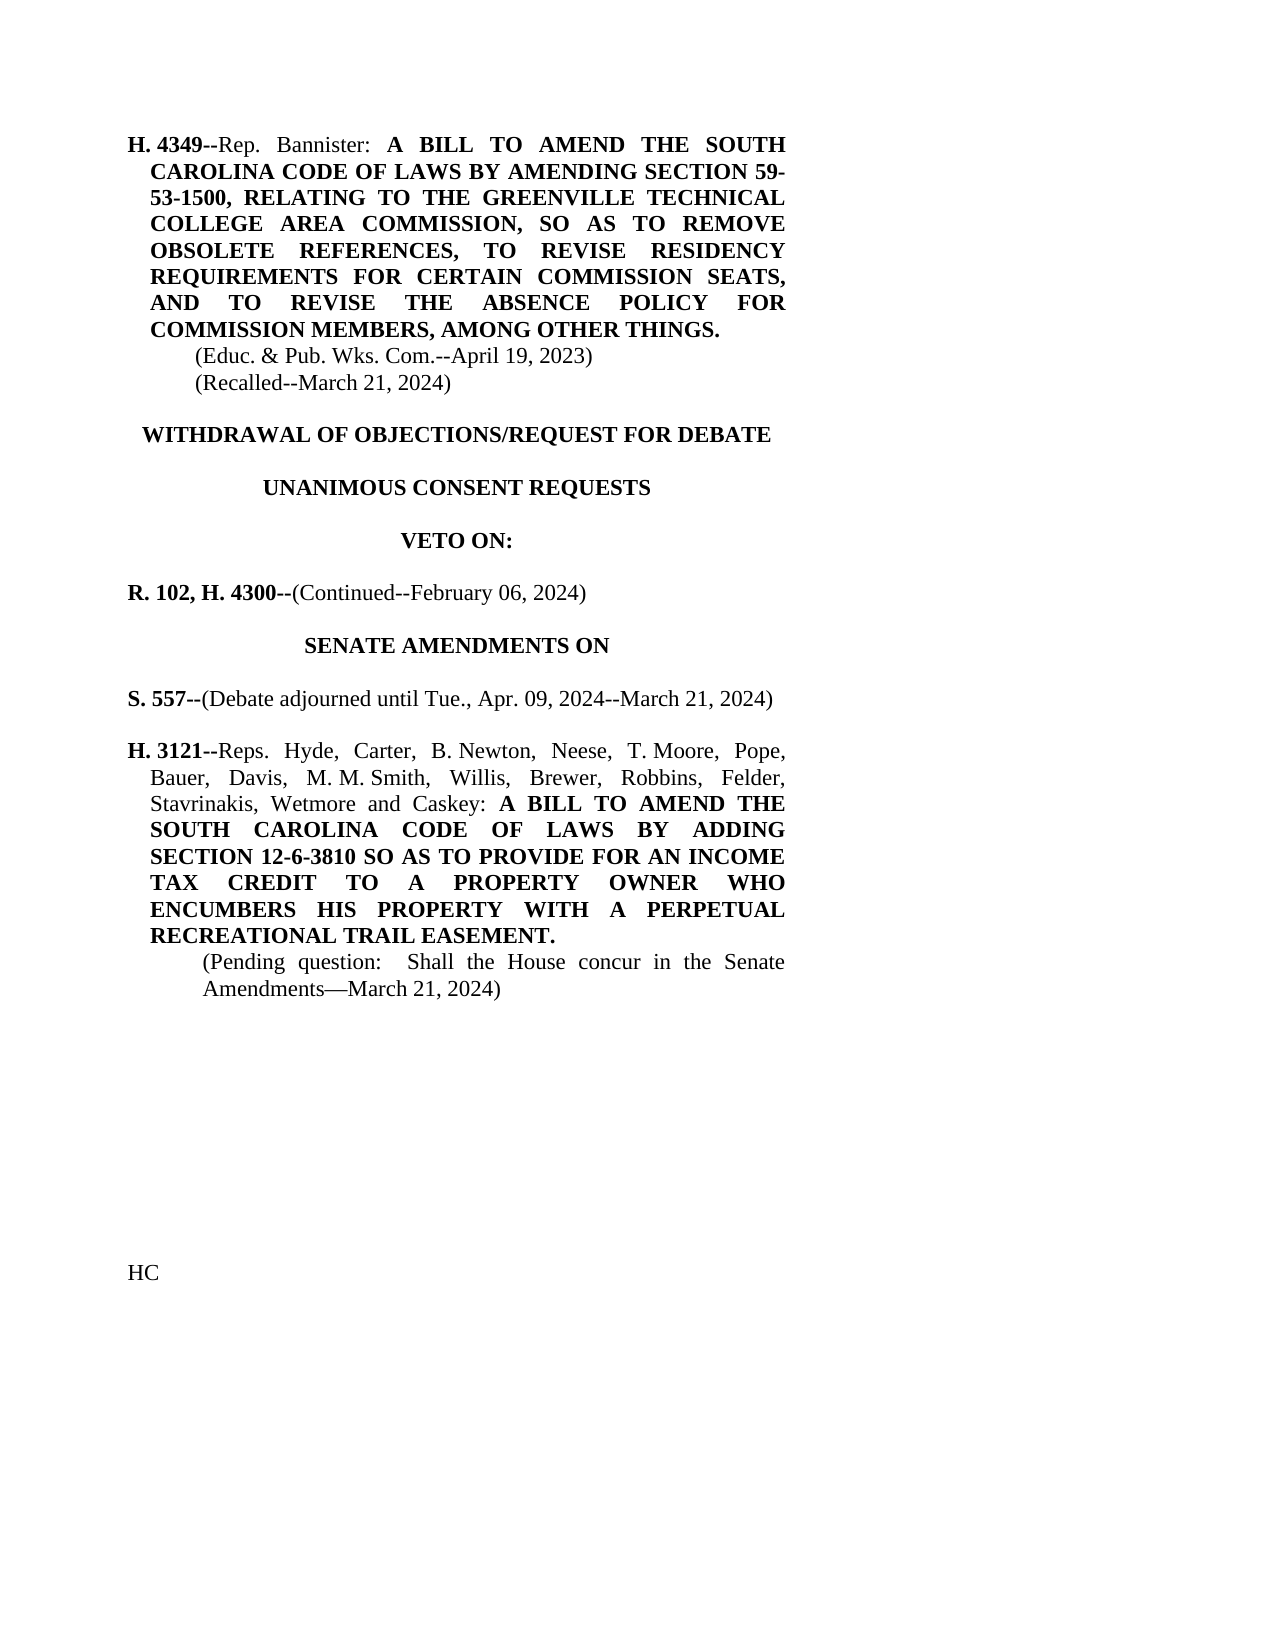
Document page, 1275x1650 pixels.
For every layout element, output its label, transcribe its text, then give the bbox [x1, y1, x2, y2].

text UNANIMOUS CONSENT REQUESTS [127, 474, 786, 500]
text H. 4349--Rep. Bannister: A BILL TO AMEND THE SOUTH CAROLINA CODE OF LAWS BY AMENDING SECTION 59-53-1500, RELATING TO THE GREENVILLE TECHNICAL COLLEGE AREA COMMISSION, SO AS TO REMOVE OBSOLETE REFERENCES, TO REVISE RESIDENCY REQUIREMENTS FOR CERTAIN COMMISSION SEATS, AND TO REVISE THE ABSENCE POLICY FOR COMMISSION MEMBERS, AMONG OTHER THINGS. [127, 131, 786, 342]
text H. 3121--Reps. Hyde, Carter, B. Newton, Neese, T. Moore, Pope, Bauer, Davis, M. M. Smith, Willis, Brewer, Robbins, Felder, Stavrinakis, Wetmore and Caskey: A BILL TO AMEND THE SOUTH CAROLINA CODE OF LAWS BY ADDING SECTION 12-6-3810 SO AS TO PROVIDE FOR AN INCOME TAX CREDIT TO A PROPERTY OWNER WHO ENCUMBERS HIS PROPERTY WITH A PERPETUAL RECREATIONAL TRAIL EASEMENT. [127, 737, 786, 948]
text (Educ. & Pub. Wks. Com.--April 19, 2023) [195, 342, 786, 368]
text (Pending question: Shall the House concur in the Senate Amendments—March 21, 2024) [202, 948, 786, 1001]
text S. 557--(Debate adjourned until Tue., Apr. 09, 2024--March 21, 2024) [127, 685, 786, 711]
text VETO ON: [127, 527, 786, 553]
text R. 102, H. 4300--(Continued--February 06, 2024) [127, 579, 786, 606]
text WITHDRAWAL OF OBJECTIONS/REQUEST FOR DEBATE [127, 421, 786, 448]
text SENATE AMENDMENTS ON [127, 632, 786, 658]
text (Recalled--March 21, 2024) [195, 368, 786, 395]
